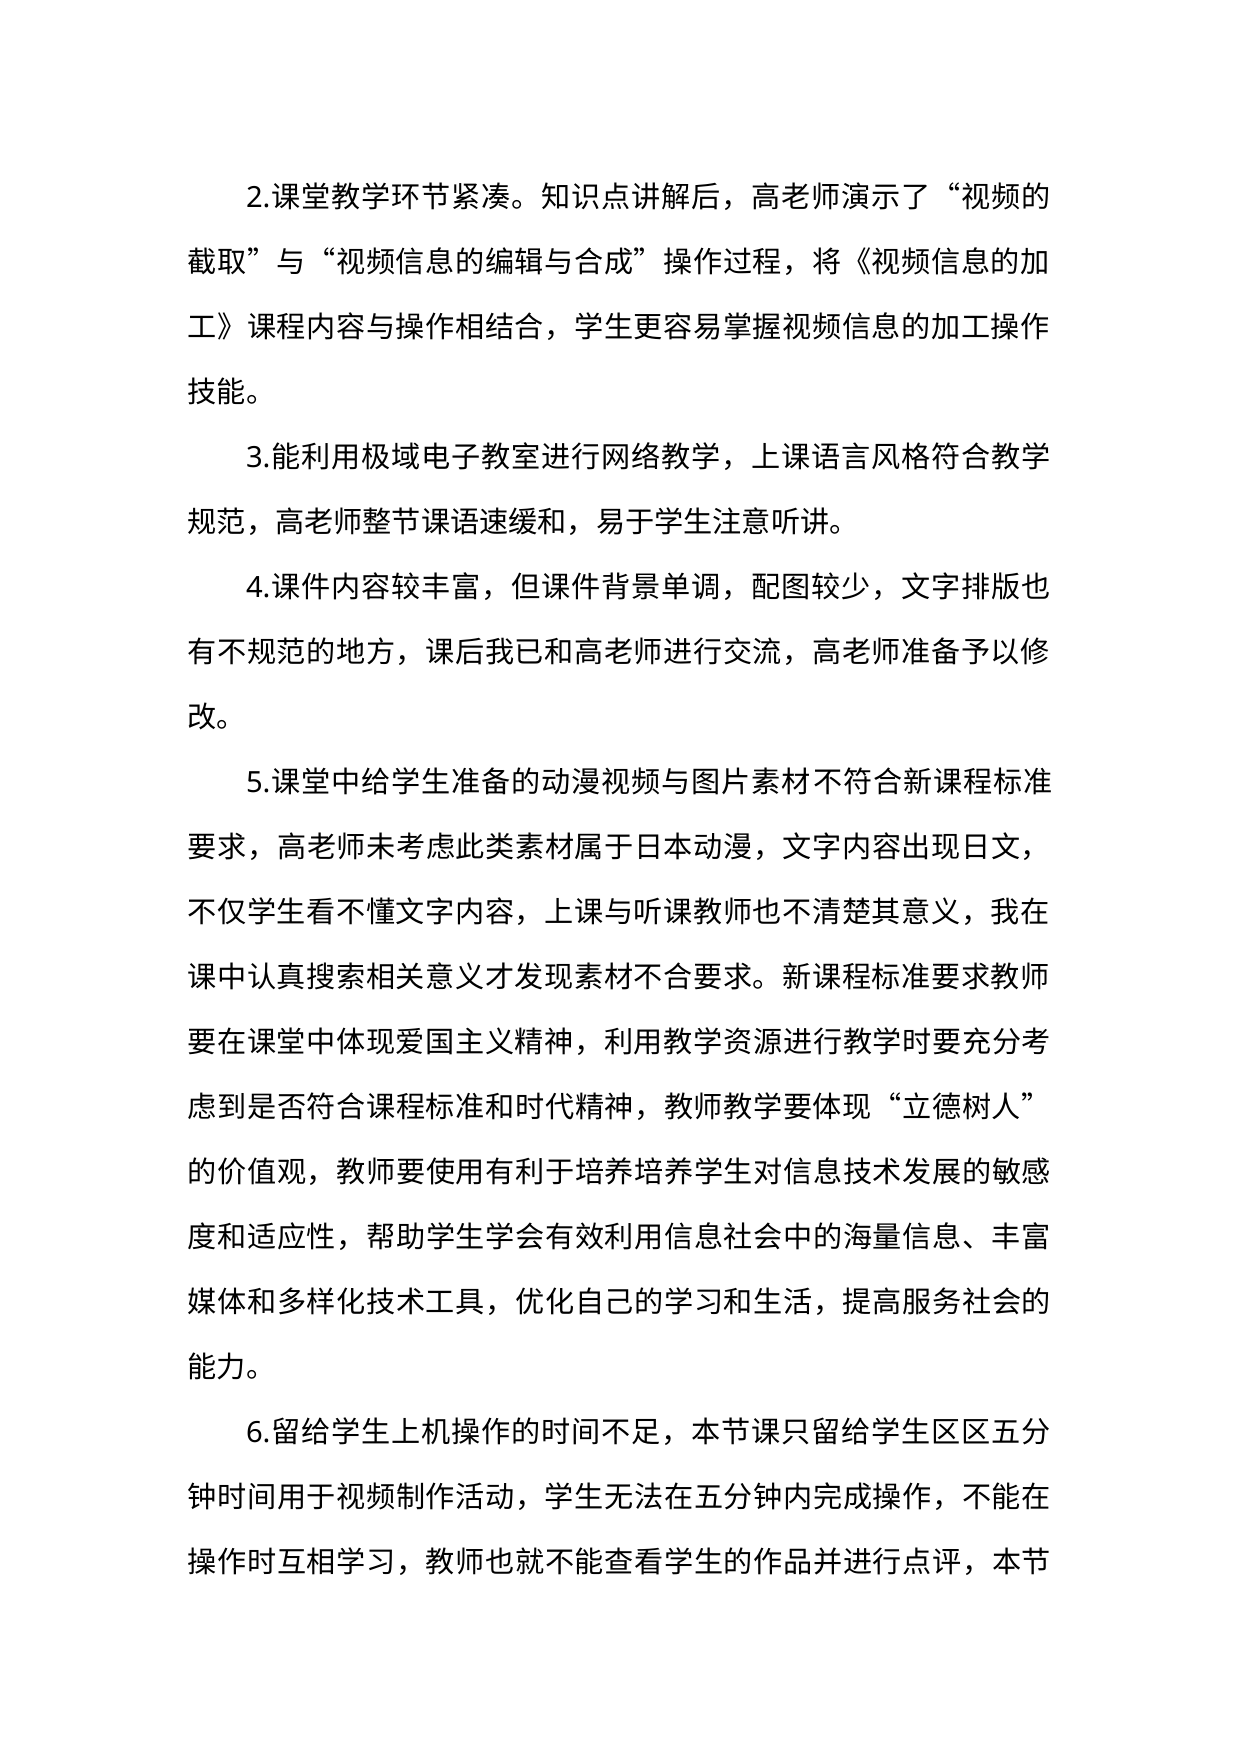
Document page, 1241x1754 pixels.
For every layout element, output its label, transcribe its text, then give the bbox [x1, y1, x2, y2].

text 3.能利用极域电子教室进行网络教学，上课语言风格符合教学规范，高老师整节课语速缓和，易于学生注意听讲。 [187, 422, 1053, 552]
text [187, 1397, 1053, 1592]
text 2.课堂教学环节紧凑。知识点讲解后，高老师演示了“视频的截取”与“视频信息的编辑与合成”操作过程，将《视频信息的加工》课程内容与操作相结合，学生更容易掌握视频信息的加工操作技能。 [187, 162, 1053, 422]
text 5.课堂中给学生准备的动漫视频与图片素材不符合新课程标准要求，高老师未考虑此类素材属于日本动漫，文字内容出现日文，不仅学生看不懂文字内容，上课与听课教师也不清楚其意义，我在课中认真搜索相关意义才发现素材不合要求。新课程标准要求教师要在课堂中体现爱国主义精神，利用教学资源进行教学时要充分考虑到是否符合课程标准和时代精神，教师教学要体现“立德树人”的价值观，教师要使用有利于培养培养学生对信息技术发展的敏感度和适应性，帮助学生学会有效利用信息社会中的海量信息、丰富媒体和多样化技术工具，优化自己的学习和生活，提高服务社会的能力。 [187, 747, 1053, 1397]
text 4.课件内容较丰富，但课件背景单调，配图较少，文字排版也有不规范的地方，课后我已和高老师进行交流，高老师准备予以修改。 [187, 552, 1053, 747]
